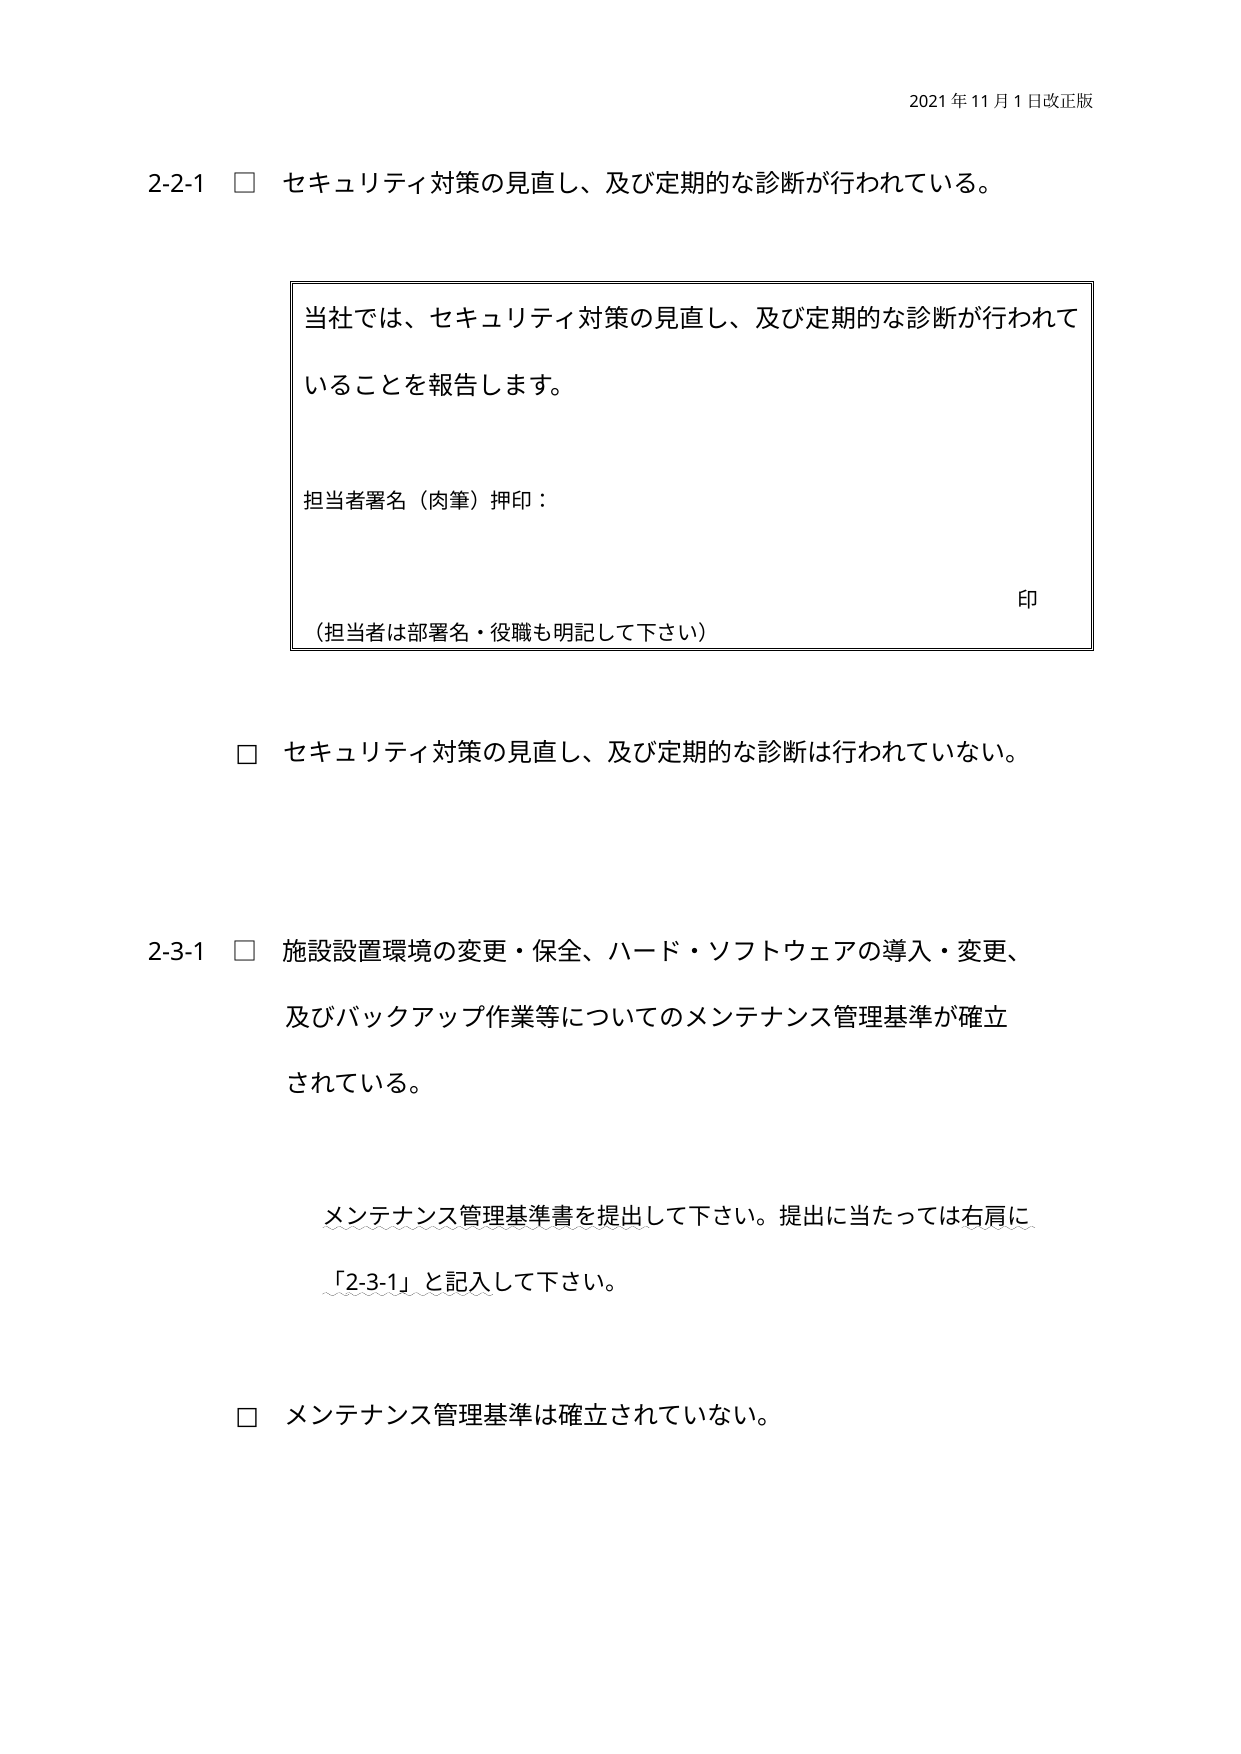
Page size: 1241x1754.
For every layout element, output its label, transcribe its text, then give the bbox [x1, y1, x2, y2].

text されている。 [235, 1049, 1092, 1115]
text 「2-3-1」と記入して下さい。 [308, 1248, 1092, 1314]
text □ セキュリティ対策の見直し、及び定期的な診断は行われていない。 [148, 718, 1092, 784]
text □ メンテナンス管理基準は確立されていない。 [148, 1380, 1092, 1446]
text 及びバックアップ作業等についてのメンテナンス管理基準が確立 [235, 983, 1092, 1049]
text メンテナンス管理基準書を提出して下さい。提出に当たっては右肩に [308, 1181, 1092, 1248]
text 2-3-1 □ 施設設置環境の変更・保全、ハード・ソフトウェアの導入・変更、 [148, 916, 1092, 983]
table_header 当社では、セキュリティ対策の見直し、及び定期的な診断が行われていることを報告します。 担当者署名（肉筆）押印： 印 （担当者は部署名・役職も明記して下さい） [293, 284, 1091, 648]
text 2-2-1 □ セキュリティ対策の見直し、及び定期的な診断が行われている。 [148, 148, 1092, 214]
